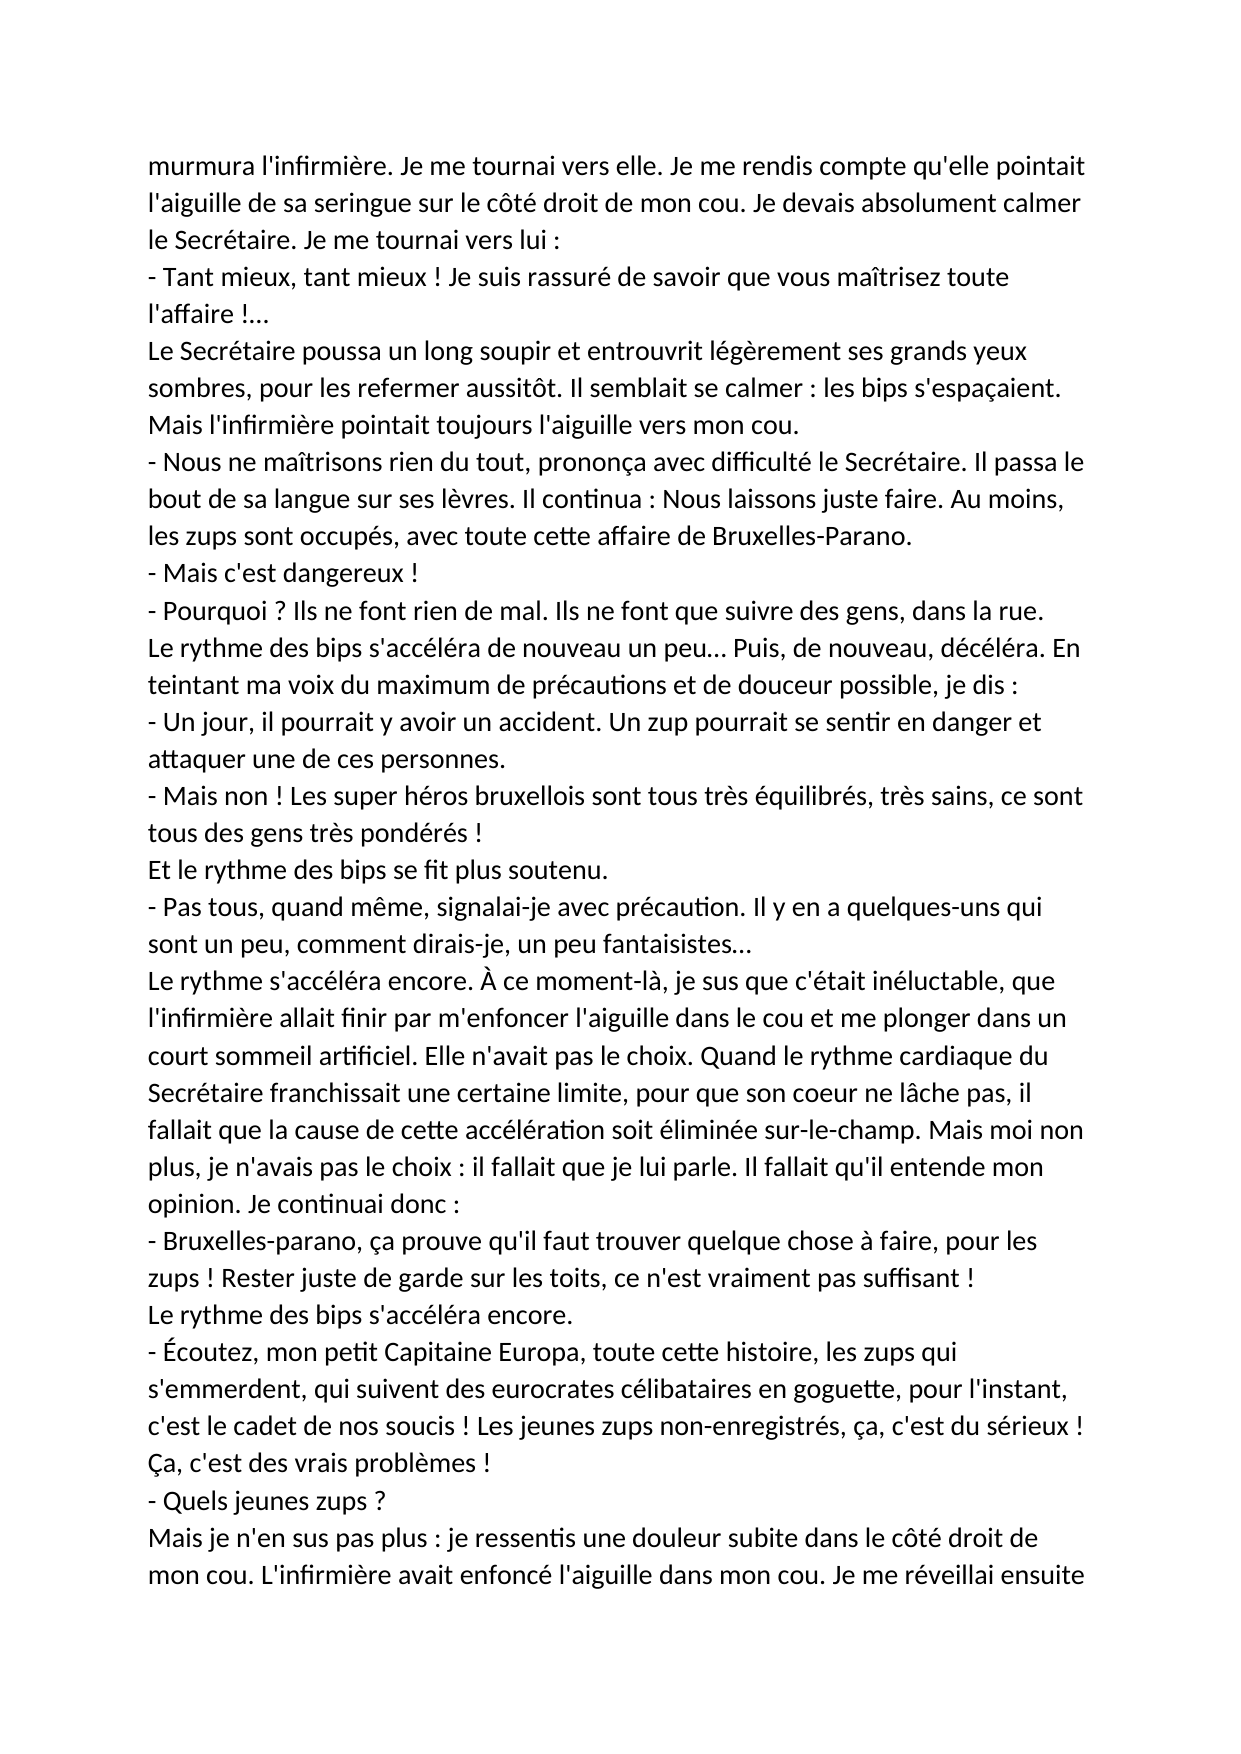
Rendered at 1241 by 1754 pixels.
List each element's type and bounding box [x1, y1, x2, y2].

text [148, 148, 1093, 1591]
